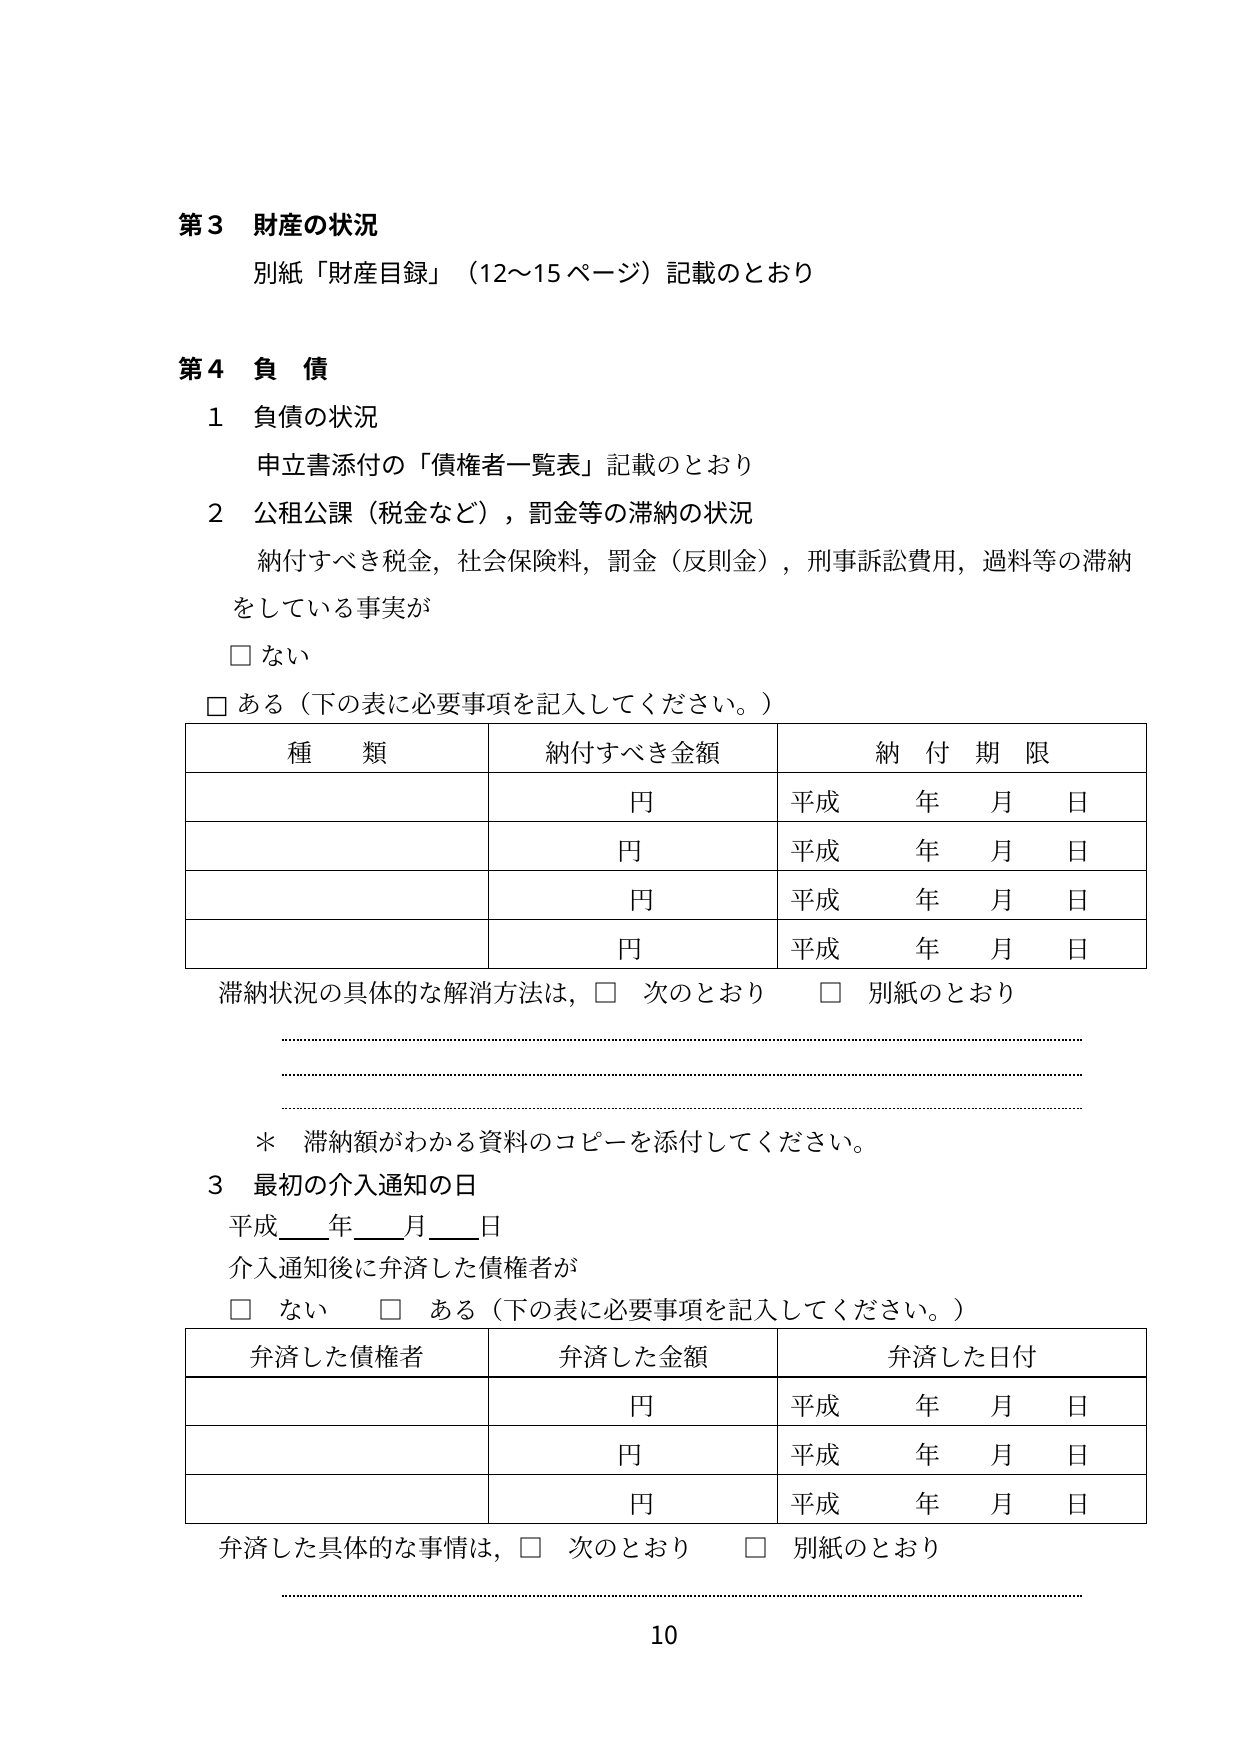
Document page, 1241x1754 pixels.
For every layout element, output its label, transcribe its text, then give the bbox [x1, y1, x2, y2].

text 第３ 財産の状況 [179, 196, 1150, 244]
table_cell [186, 1426, 488, 1474]
table_cell 円 [489, 773, 777, 821]
text □ ない [179, 627, 1150, 675]
text 別紙「財産目録」（12～15ページ）記載のとおり [179, 244, 1150, 292]
text 第４ 負 債 [179, 340, 1150, 388]
table_cell [186, 871, 488, 919]
table_cell 平成 年 月 日 [778, 871, 1146, 919]
table_cell [186, 1475, 488, 1523]
table_cell [186, 822, 488, 870]
text 納付すべき税金，社会保険料，罰金（反則金），刑事訴訟費用，過料等の滞納をしている事実が [231, 532, 1150, 627]
table_header 種 類 [186, 724, 488, 772]
table_cell [186, 773, 488, 821]
table_cell 円 [489, 1426, 777, 1474]
table_cell 円 [489, 1475, 777, 1523]
table_header 納 付 期 限 [778, 724, 1146, 772]
table_header 納付すべき金額 [489, 724, 777, 772]
table_cell 平成 年 月 日 [778, 1475, 1146, 1523]
table_cell 平成 年 月 日 [778, 1378, 1146, 1425]
table_cell 平成 年 月 日 [778, 773, 1146, 821]
text １ 負債の状況 [179, 388, 1150, 436]
text 弁済した具体的な事情は，□ 次のとおり □ 別紙のとおり [192, 1524, 1150, 1566]
text 滞納状況の具体的な解消方法は，□ 次のとおり □ 別紙のとおり [192, 969, 1150, 1011]
text □ ない □ ある（下の表に必要事項を記入してください。） [179, 1286, 1150, 1327]
table_cell 円 [489, 871, 777, 919]
table_cell 円 [489, 920, 777, 968]
table_cell 円 [489, 822, 777, 870]
table_cell 平成 年 月 日 [778, 1426, 1146, 1474]
table_header 弁済した債権者 [186, 1329, 488, 1376]
table_cell 平成 年 月 日 [778, 822, 1146, 870]
table_cell [186, 920, 488, 968]
text 申立書添付の「債権者一覧表」記載のとおり [257, 436, 1150, 484]
text 平成 年 月 日 [179, 1202, 1150, 1244]
table_cell [186, 1378, 488, 1425]
table_header 弁済した金額 [489, 1329, 777, 1376]
table_cell 円 [489, 1378, 777, 1425]
text 介入通知後に弁済した債権者が [179, 1244, 1150, 1286]
text □ ある（下の表に必要事項を記入してください。） [179, 675, 1150, 723]
text ３ 最初の介入通知の日 [179, 1161, 1150, 1202]
text ＊ 滞納額がわかる資料のコピーを添付してください。 [179, 1113, 1150, 1161]
table_header 弁済した日付 [778, 1329, 1146, 1376]
table_cell 平成 年 月 日 [778, 920, 1146, 968]
text ２ 公租公課（税金など），罰金等の滞納の状況 [179, 484, 1150, 532]
